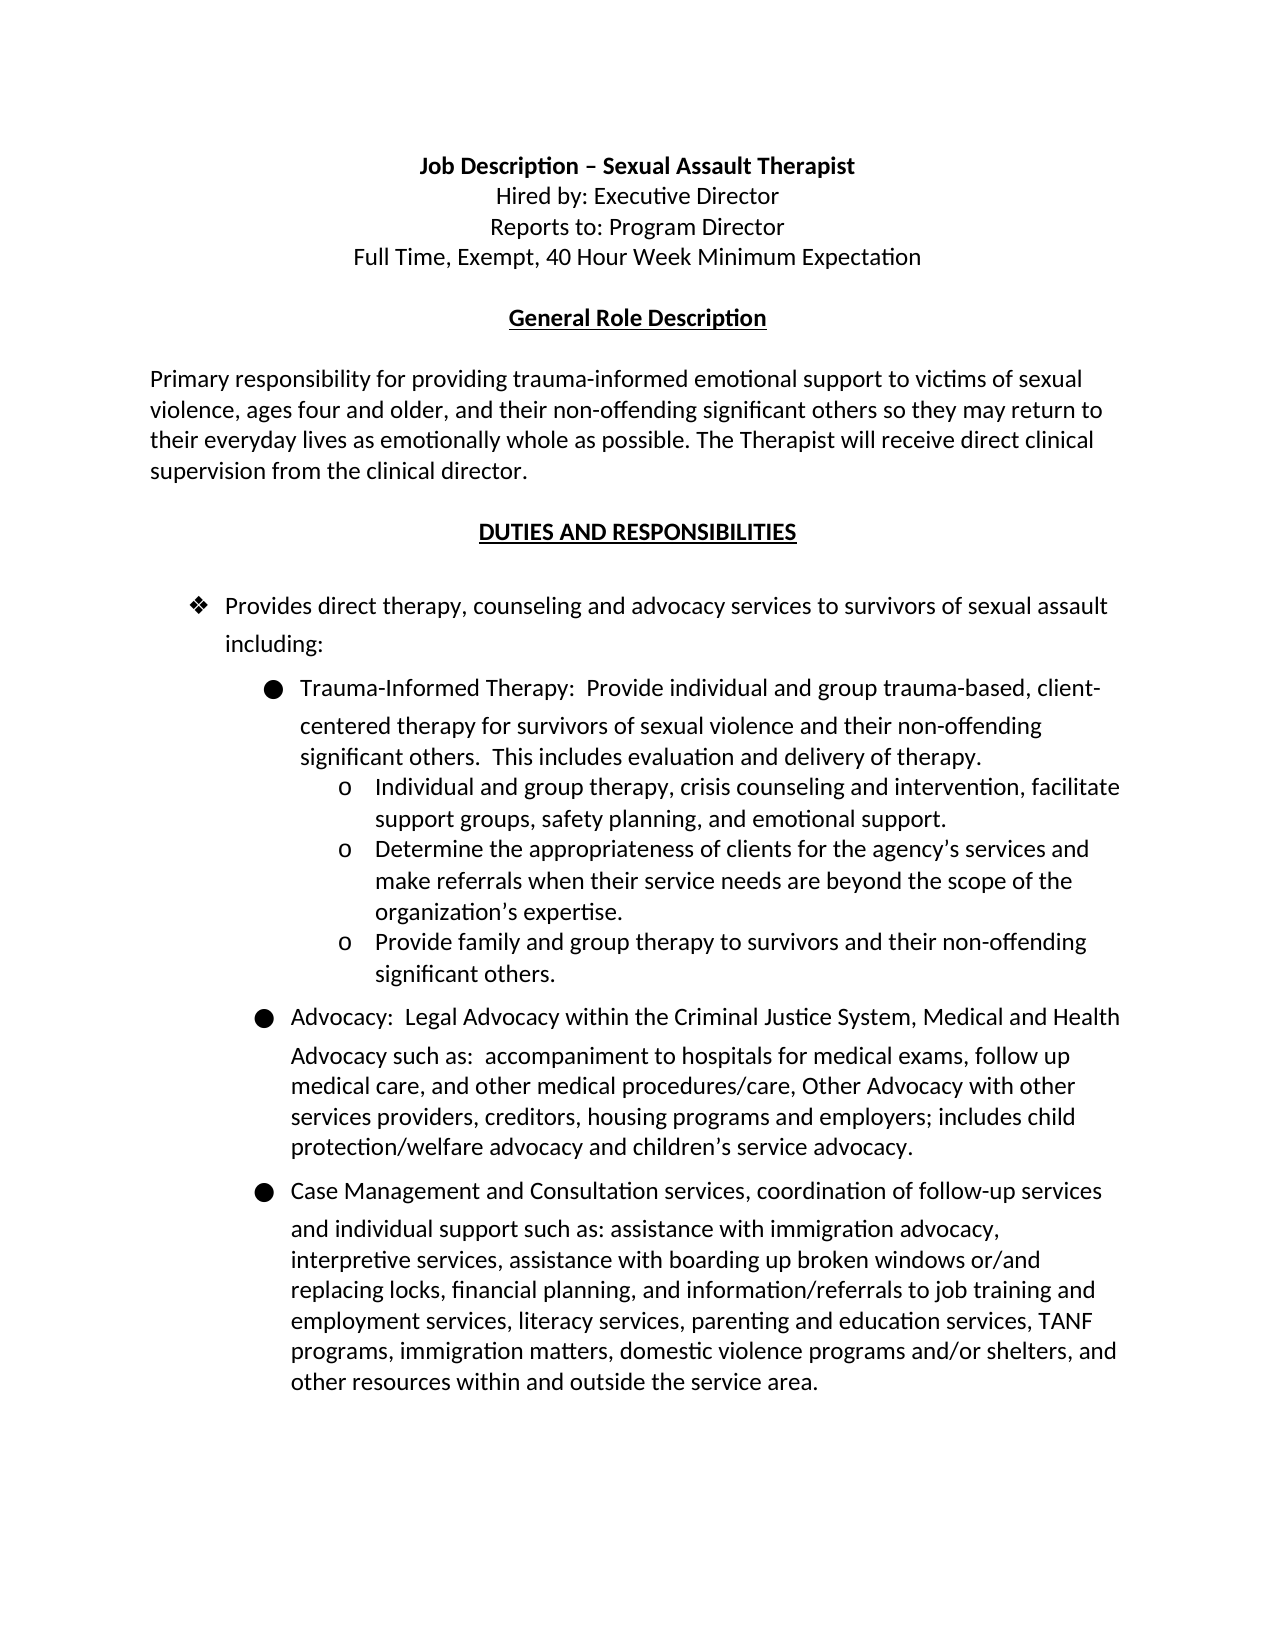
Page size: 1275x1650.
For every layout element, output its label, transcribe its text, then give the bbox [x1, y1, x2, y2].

list Trauma-Informed Therapy: Provide individual and group trauma-based, client- centered therapy for survivors of sexual violence and their non-offending significant others. This includes evaluation and delivery of therapy. [262, 659, 1125, 771]
list Advocacy: Legal Advocacy within the Criminal Justice System, Medical and Health Advocacy such as: accompaniment to hospitals for medical exams, follow up medical care, and other medical procedures/care, Other Advocacy with other services providers, creditors, housing programs and employers; includes child protection/welfare advocacy and children’s service advocacy. [253, 989, 1125, 1162]
title Job Description – Sexual Assault Therapist [150, 150, 1125, 181]
text Hired by: Executive Director [150, 181, 1125, 211]
list Provides direct therapy, counseling and advocacy services to survivors of sexual assault including: [187, 577, 1125, 659]
text Full Time, Exempt, 40 Hour Week Minimum Expectation [150, 242, 1125, 272]
text Reports to: Program Director [150, 211, 1125, 242]
list Provide family and group therapy to survivors and their non-offending significant others. [337, 926, 1125, 989]
subtitle General Role Description [150, 303, 1125, 333]
text Primary responsibility for providing trauma-informed emotional support to victims of sexual violence, ages four and older, and their non-offending significant others so they may return to their everyday lives as emotionally whole as possible. The Therapist will receive direct clinical supervision from the clinical director. [150, 364, 1125, 486]
subtitle DUTIES AND RESPONSIBILITIES [150, 516, 1125, 547]
list Determine the appropriateness of clients for the agency’s services and make referrals when their service needs are beyond the scope of the organization’s expertise. [337, 834, 1125, 926]
list Case Management and Consultation services, coordination of follow-up services and individual support such as: assistance with immigration advocacy, interpretive services, assistance with boarding up broken windows or/and replacing locks, financial planning, and information/referrals to job training and employment services, literacy services, parenting and education services, TANF programs, immigration matters, domestic violence programs and/or shelters, and other resources within and outside the service area. [253, 1162, 1125, 1396]
list Individual and group therapy, crisis counseling and intervention, facilitate support groups, safety planning, and emotional support. [337, 771, 1125, 834]
